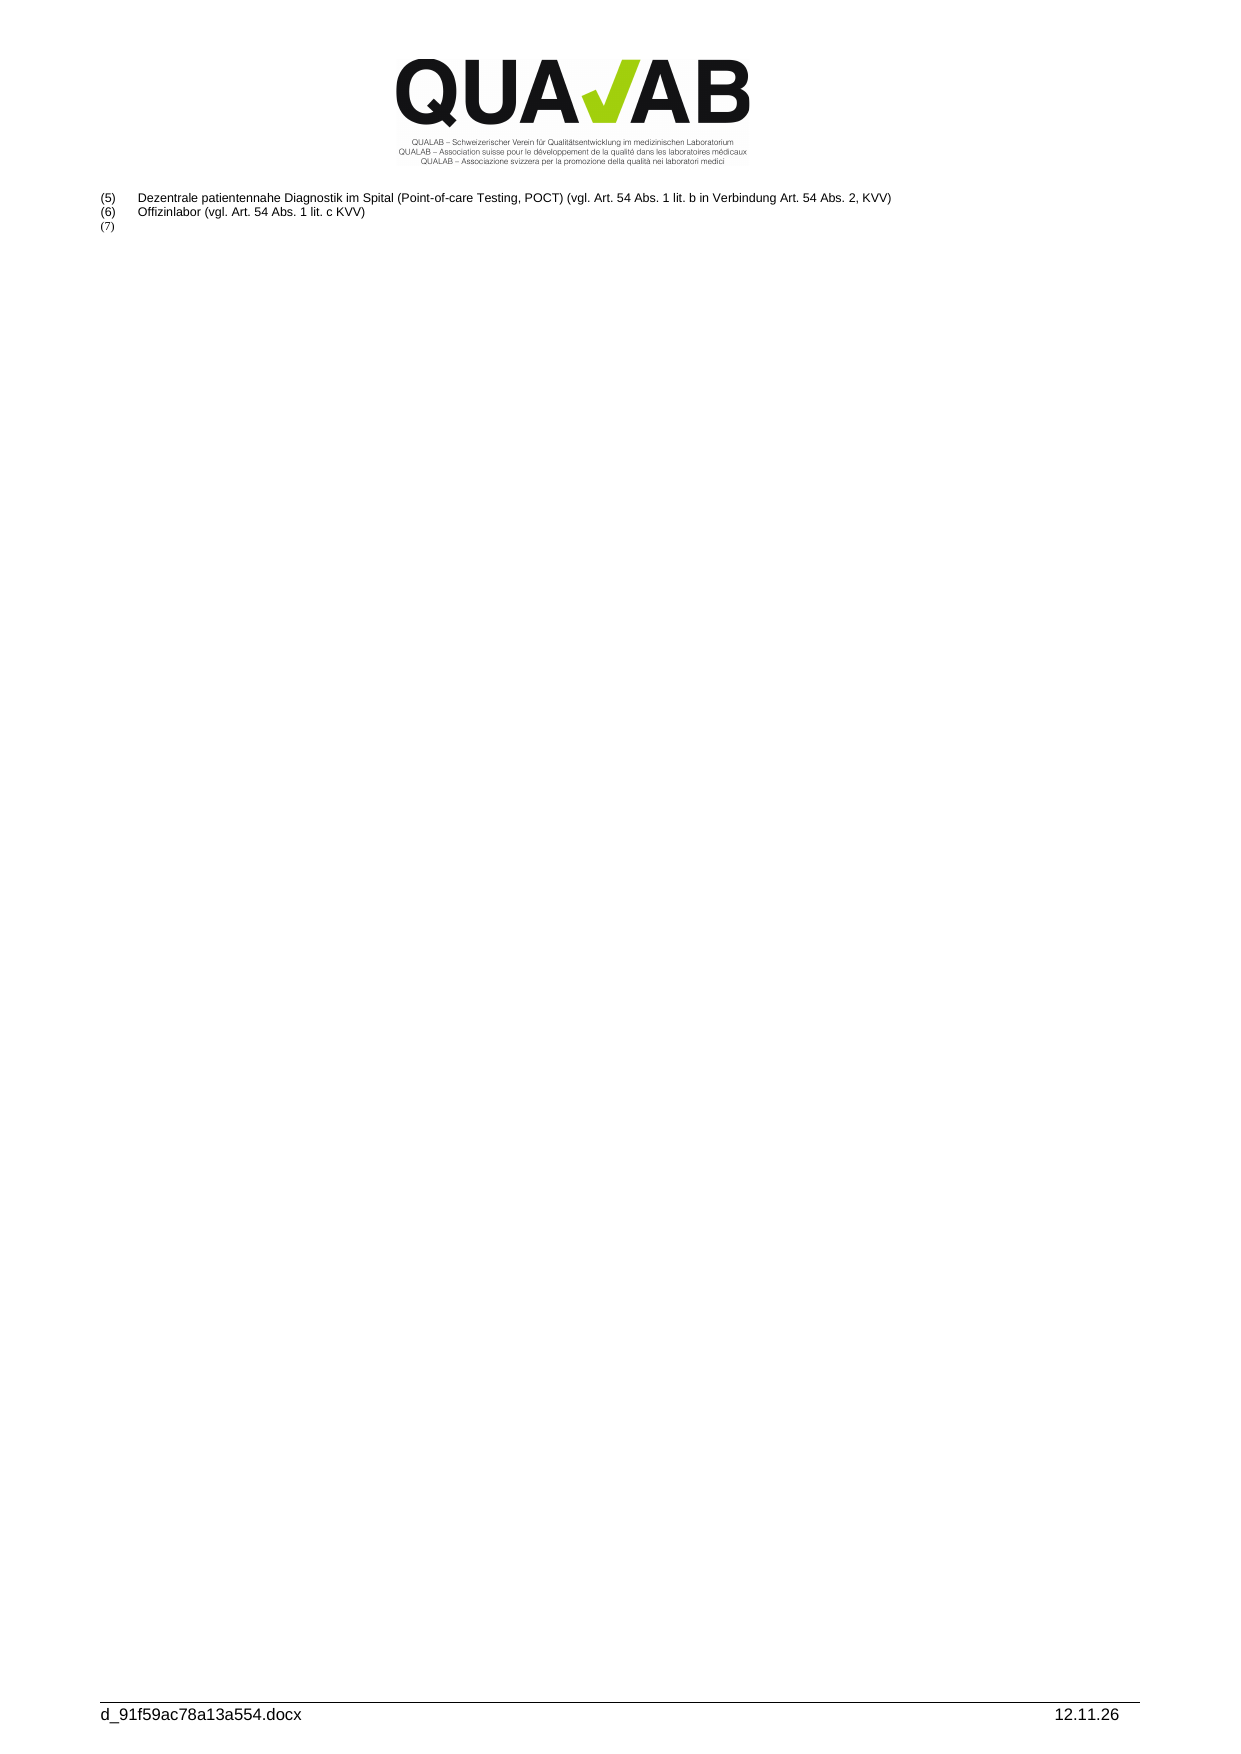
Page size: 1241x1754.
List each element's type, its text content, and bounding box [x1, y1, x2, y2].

picture [396, 59, 750, 166]
list Dezentrale patientennahe Diagnostik im Spital (Point‐of‐care Testing, POCT) (vgl. Art. 54 Abs. 1 lit. b in Verbindung Art. 54 Abs. 2, KVV) [100, 190, 1140, 205]
list Offizinlabor (vgl. Art. 54 Abs. 1 lit. c KVV) [100, 205, 1140, 219]
